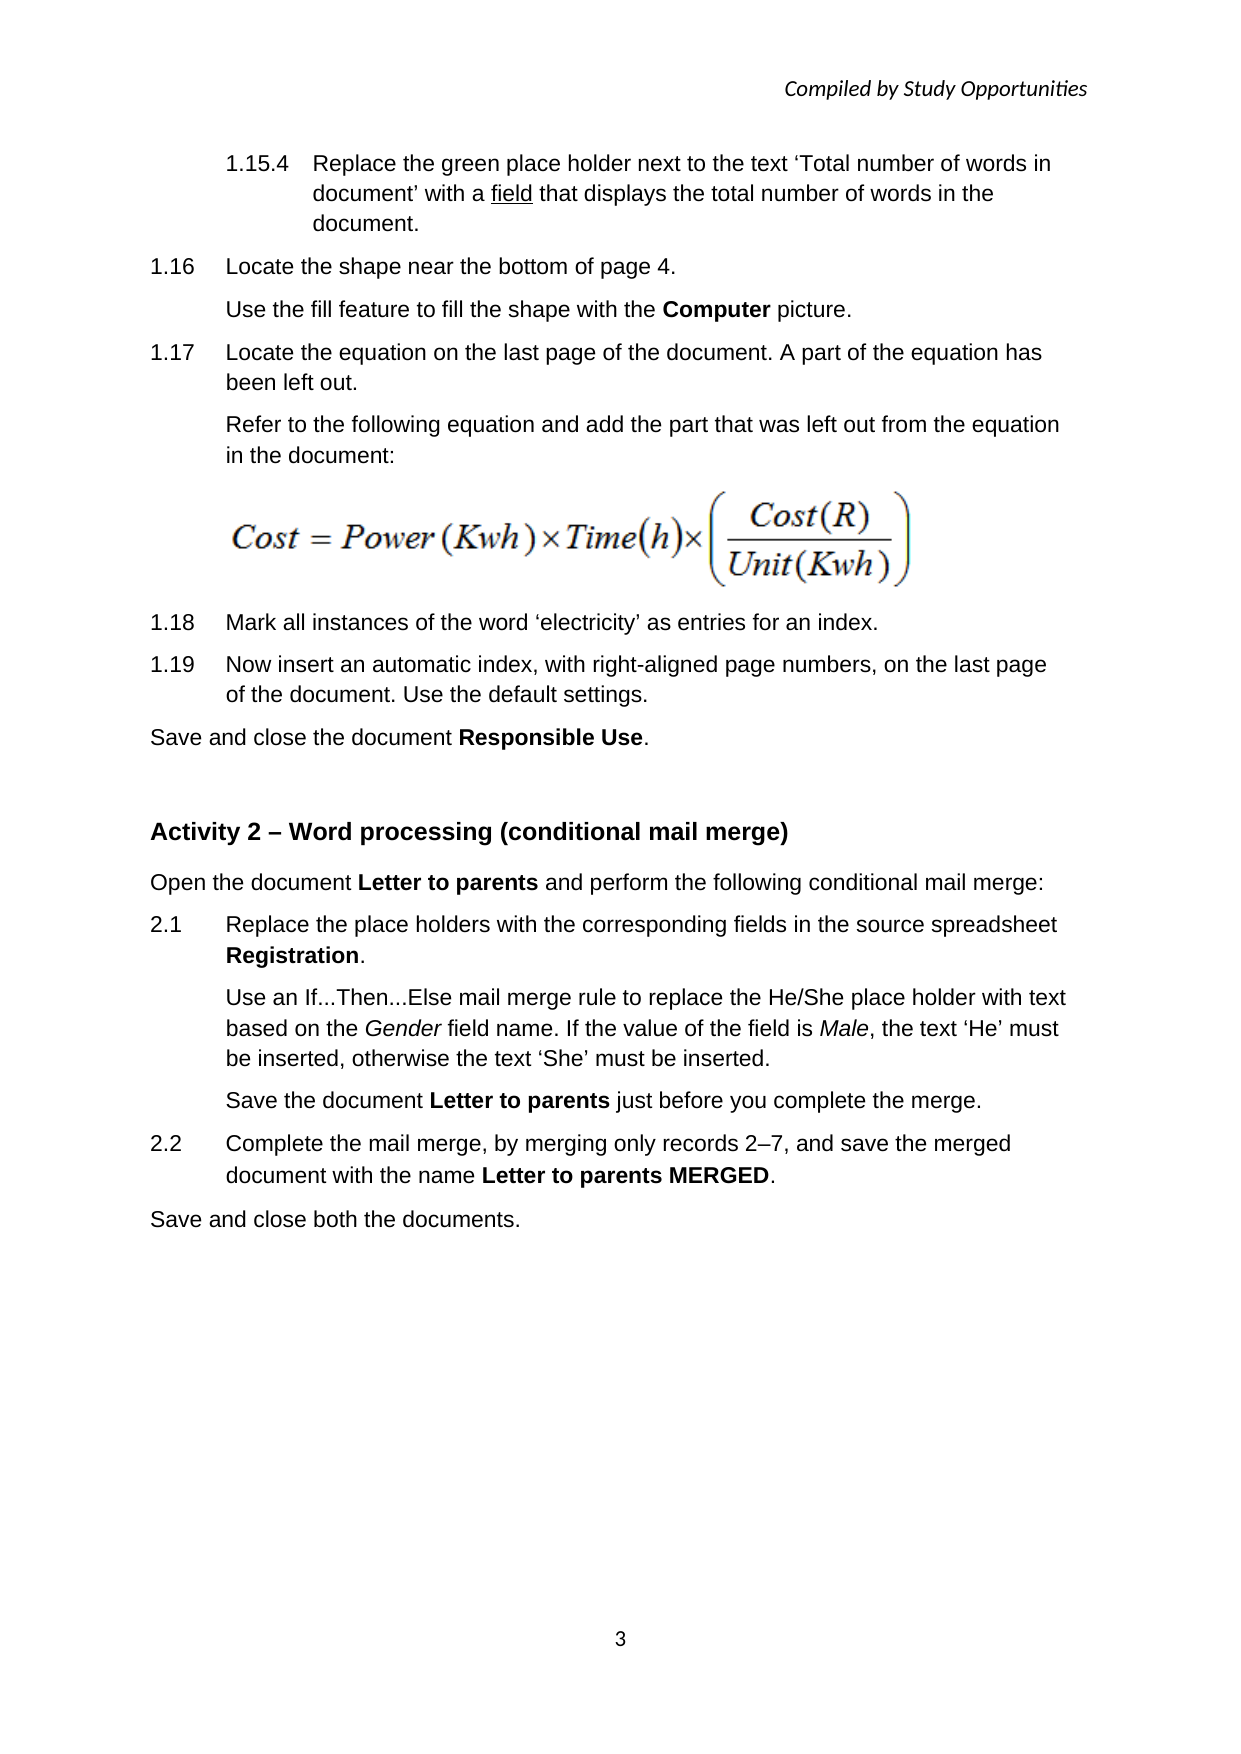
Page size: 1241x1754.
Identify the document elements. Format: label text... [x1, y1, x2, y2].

text 2.1 Replace the place holders with the corresponding fields in the source spreadsheet Registration. [150, 911, 1069, 968]
text Use the fill feature to fill the shape with the Computer picture. [150, 296, 1069, 322]
text 1.17 Locate the equation on the last page of the document. A part of the equation has been left out. [150, 338, 1069, 395]
text Refer to the following equation and add the part that was left out from the equation in the document: [150, 411, 1069, 468]
text Open the document Letter to parents and perform the following conditional mail merge: [150, 869, 1069, 895]
text Use an If...Then...Else mail merge rule to replace the He/She place holder with text based on the Gender field name. If the value of the field is Male, the text ‘He’ must be inserted, otherwise the text ‘She’ must be inserted. [150, 984, 1069, 1071]
text 1.18 Mark all instances of the word ‘electricity’ as entries for an index. [150, 608, 1069, 635]
text Save and close both the documents. [150, 1206, 1090, 1232]
text 2.2 Complete the mail merge, by merging only records 2–7, and save the merged document with the name Letter to parents MERGED. [150, 1130, 1069, 1189]
text 1.15.4 Replace the green place holder next to the text ‘Total number of words in document’ with a field that displays the total number of words in the document. [150, 150, 1069, 237]
text Save and close the document Responsible Use. [150, 724, 1069, 751]
text Activity 2 – Word processing (conditional mail merge) [150, 817, 1090, 846]
text 1.19 Now insert an automatic index, with right-aligned page numbers, on the last page of the document. Use the default settings. [150, 651, 1069, 708]
text Save the document Letter to parents just before you complete the merge. [150, 1087, 1069, 1114]
text 1.16 Locate the shape near the bottom of page 4. [150, 253, 1069, 279]
picture [225, 484, 917, 593]
